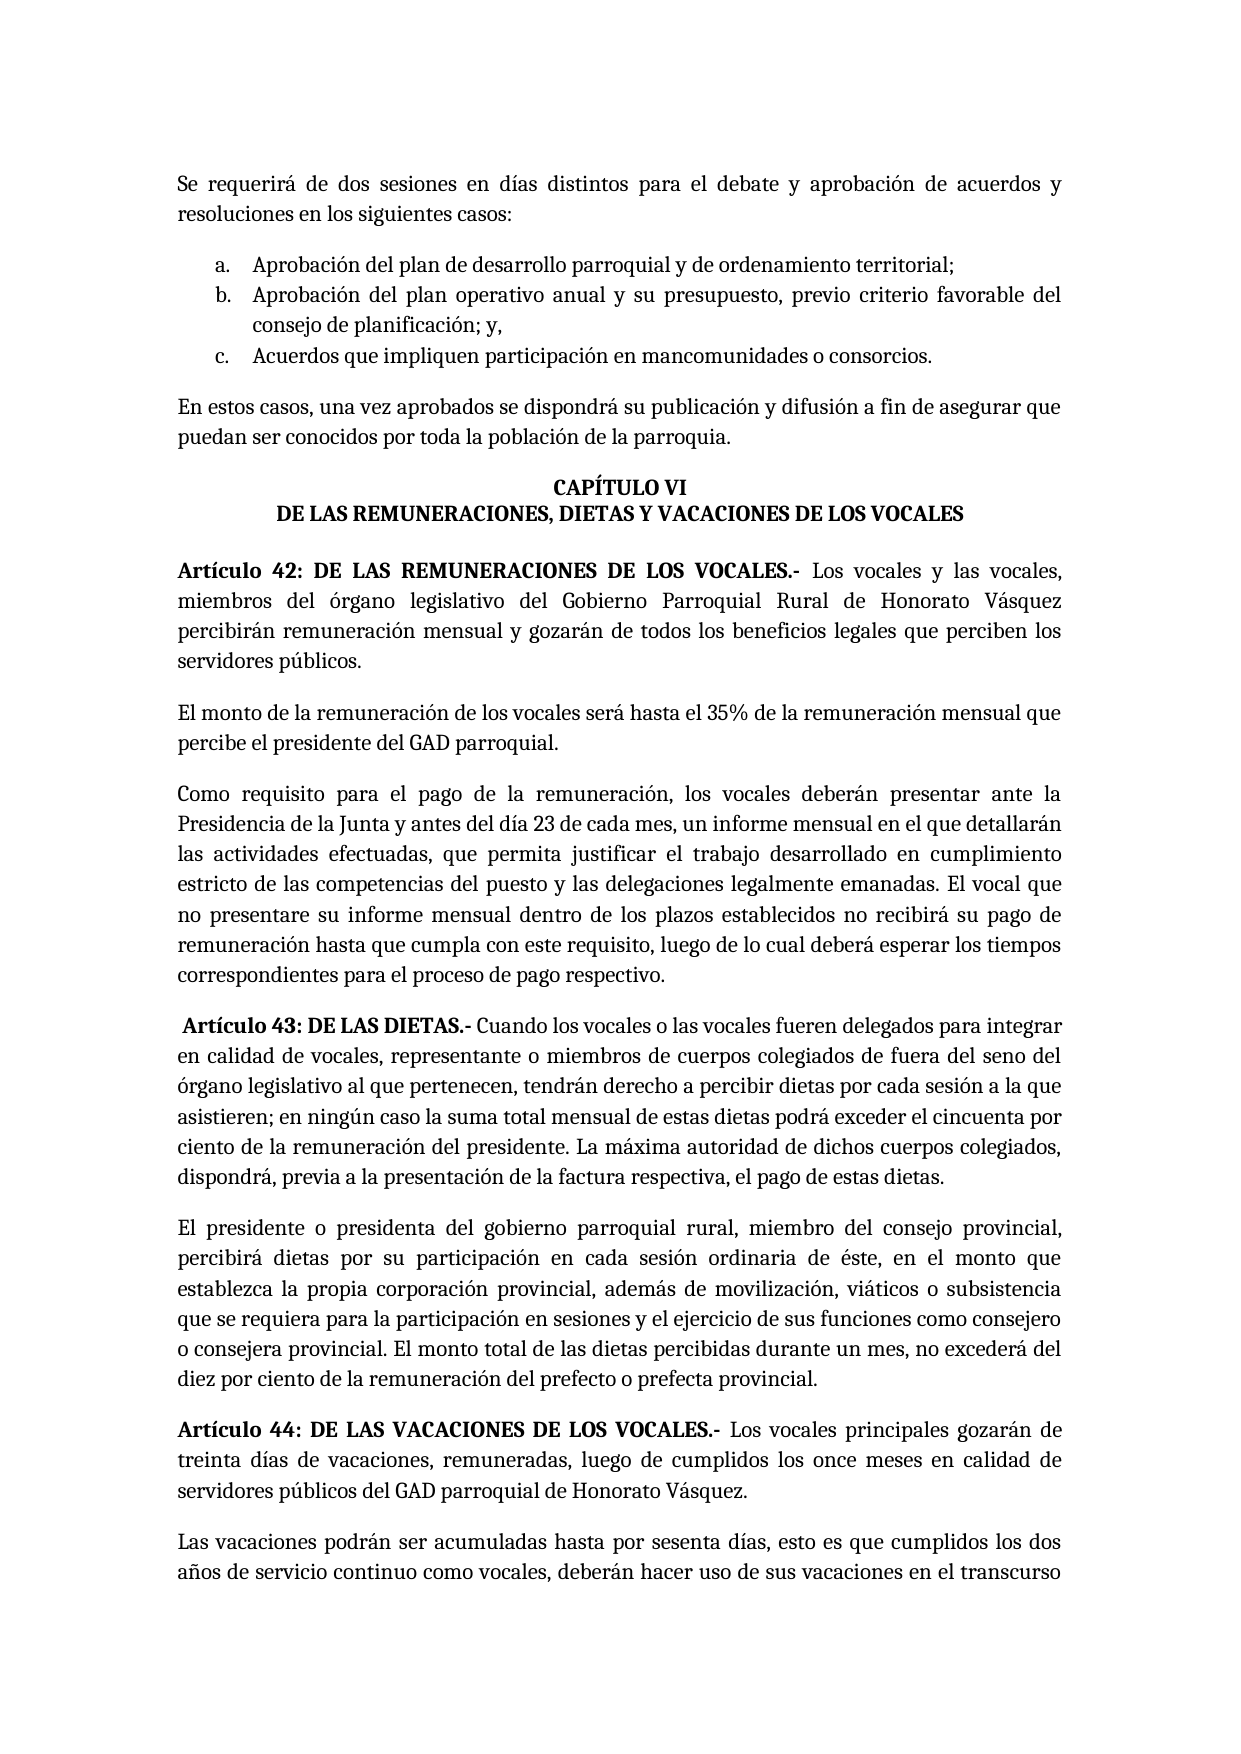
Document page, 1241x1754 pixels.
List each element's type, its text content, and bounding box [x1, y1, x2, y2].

text Artículo 44: DE LAS VACACIONES DE LOS VOCALES.- Los vocales principales gozarán de treinta días de vacaciones, remuneradas, luego de cumplidos los once meses en calidad de servidores públicos del GAD parroquial de Honorato Vásquez. [177, 1417, 1063, 1504]
list Aprobación del plan de desarrollo parroquial y de ordenamiento territorial; [215, 252, 1063, 278]
text Como requisito para el pago de la remuneración, los vocales deberán presentar ante la Presidencia de la Junta y antes del día 23 de cada mes, un informe mensual en el que detallarán las actividades efectuadas, que permita justificar el trabajo desarrollado en cumplimiento estricto de las competencias del puesto y las delegaciones legalmente emanadas. El vocal que no presentare su informe mensual dentro de los plazos establecidos no recibirá su pago de remuneración hasta que cumpla con este requisito, luego de lo cual deberá esperar los tiempos correspondientes para el proceso de pago respectivo. [177, 781, 1063, 988]
list Aprobación del plan operativo anual y su presupuesto, previo criterio favorable del consejo de planificación; y, [215, 282, 1063, 339]
text CAPÍTULO VI [177, 475, 1063, 501]
text Artículo 42: DE LAS REMUNERACIONES DE LOS VOCALES.- Los vocales y las vocales, miembros del órgano legislativo del Gobierno Parroquial Rural de Honorato Vásquez percibirán remuneración mensual y gozarán de todos los beneficios legales que perciben los servidores públicos. [177, 558, 1063, 675]
text El presidente o presidenta del gobierno parroquial rural, miembro del consejo provincial, percibirá dietas por su participación en cada sesión ordinaria de éste, en el monto que establezca la propia corporación provincial, además de movilización, viáticos o subsistencia que se requiera para la participación en sesiones y el ejercicio de sus funciones como consejero o consejera provincial. El monto total de las dietas percibidas durante un mes, no excederá del diez por ciento de la remuneración del prefecto o prefecta provincial. [177, 1215, 1063, 1392]
text DE LAS REMUNERACIONES, DIETAS Y VACACIONES DE LOS VOCALES [177, 501, 1063, 527]
text Artículo 43: DE LAS DIETAS.- Cuando los vocales o las vocales fueren delegados para integrar en calidad de vocales, representante o miembros de cuerpos colegiados de fuera del seno del órgano legislativo al que pertenecen, tendrán derecho a percibir dietas por cada sesión a la que asistieren; en ningún caso la suma total mensual de estas dietas podrá exceder el cincuenta por ciento de la remuneración del presidente. La máxima autoridad de dichos cuerpos colegiados, dispondrá, previa a la presentación de la factura respectiva, el pago de estas dietas. [177, 1013, 1063, 1190]
text Se requerirá de dos sesiones en días distintos para el debate y aprobación de acuerdos y resoluciones en los siguientes casos: [177, 171, 1063, 227]
text En estos casos, una vez aprobados se dispondrá su publicación y difusión a fin de asegurar que puedan ser conocidos por toda la población de la parroquia. [177, 393, 1063, 450]
list Acuerdos que impliquen participación en mancomunidades o consorcios. [215, 342, 1063, 369]
text El monto de la remuneración de los vocales será hasta el 35% de la remuneración mensual que percibe el presidente del GAD parroquial. [177, 699, 1063, 756]
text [177, 1528, 1063, 1585]
